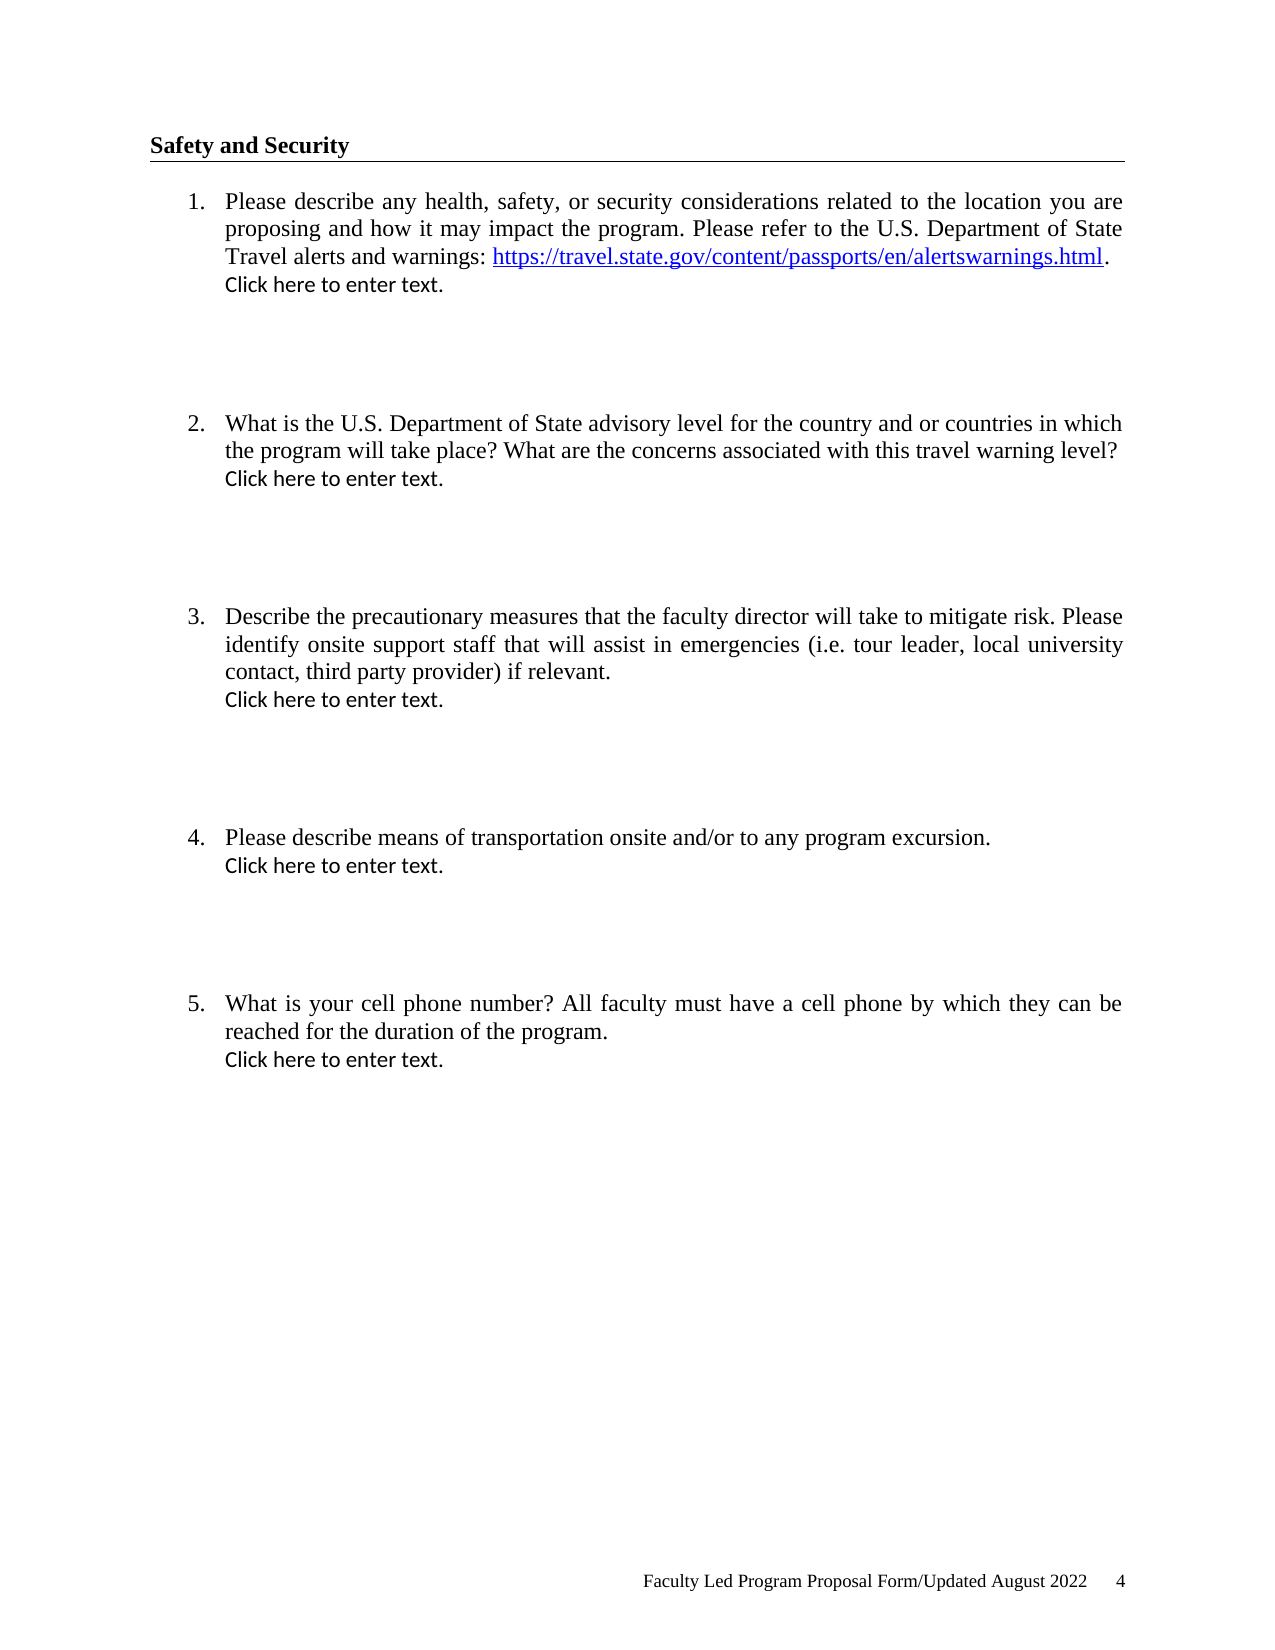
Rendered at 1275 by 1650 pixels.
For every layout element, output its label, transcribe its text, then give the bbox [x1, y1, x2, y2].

list What is your cell phone number? All faculty must have a cell phone by which they can be reached for the duration of the program. [187, 989, 1125, 1045]
list Please describe means of transportation onsite and/or to any program excursion. [187, 823, 1125, 851]
text Safety and Security [150, 131, 1125, 161]
list Please describe any health, safety, or security considerations related to the location you are proposing and how it may impact the program. Please refer to the U.S. Department of State Travel alerts and warnings: https://travel.state.gov/content/passports/en/alertswarnings.html. [187, 187, 1125, 270]
list Describe the precautionary measures that the faculty director will take to mitigate risk. Please identify onsite support staff that will assist in emergencies (i.e. tour leader, local university contact, third party provider) if relevant. [187, 602, 1125, 685]
list What is the U.S. Department of State advisory level for the country and or countries in which the program will take place? What are the concerns associated with this travel warning level? [187, 408, 1125, 464]
